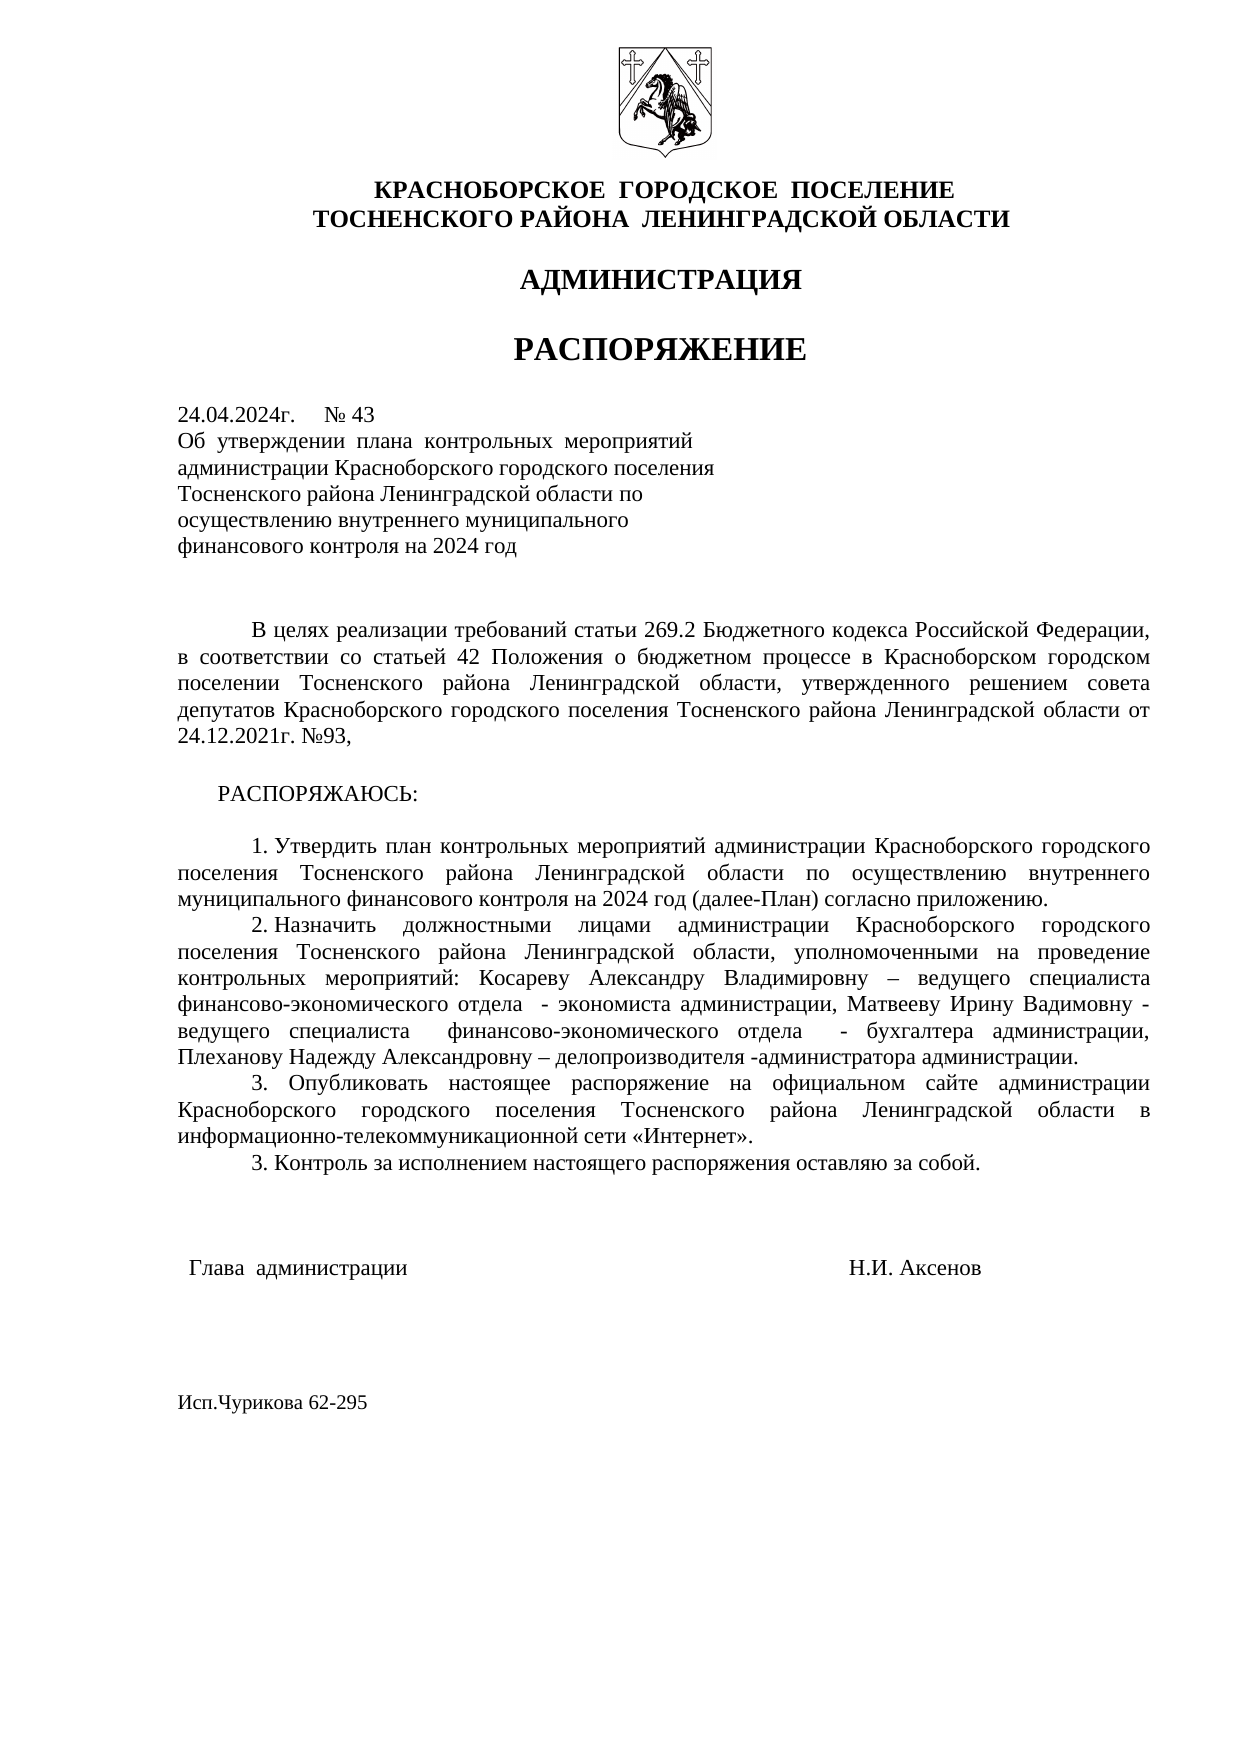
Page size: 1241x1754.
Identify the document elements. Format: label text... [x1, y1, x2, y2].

text 3. Контроль за исполнением настоящего распоряжения оставляю за собой. [177, 1148, 1152, 1175]
text 3. Опубликовать настоящее распоряжение на официальном сайте администрации Красноборского городского поселения Тосненского района Ленинградской области в информационно-телекоммуникационной сети «Интернет». [177, 1069, 1152, 1148]
text Об утверждении плана контрольных мероприятий [177, 427, 1152, 453]
text финансового контроля на 2024 год [177, 533, 1152, 559]
text Глава администрации Н.И. Аксенов [177, 1254, 1152, 1280]
text осуществлению внутреннего муниципального [177, 506, 1152, 533]
text 1. Утвердить план контрольных мероприятий администрации Красноборского городского поселения Тосненского района Ленинградской области по осуществлению внутреннего муниципального финансового контроля на 2024 год (далее-План) согласно приложению. [177, 832, 1152, 911]
text 2. Назначить должностными лицами администрации Красноборского городского поселения Тосненского района Ленинградской области, уполномоченными на проведение контрольных мероприятий: Косареву Александру Владимировну – ведущего специалиста финансово-экономического отдела - экономиста администрации, Матвееву Ирину Вадимовну - ведущего специалиста финансово-экономического отдела - бухгалтера администрации, Плеханову Надежду Александровну – делопроизводителя -администратора администрации. [177, 911, 1152, 1069]
text 24.04.2024г. № 43 [177, 401, 1152, 427]
text ТОСНЕНСКОГО РАЙОНА ЛЕНИНГРАДСКОЙ ОБЛАСТИ [177, 204, 1152, 233]
text АДМИНИСТРАЦИЯ [177, 262, 1152, 295]
text РАСПОРЯЖЕНИЕ [177, 329, 1152, 367]
text РАСПОРЯЖАЮСЬ: [177, 779, 1152, 806]
text КРАСНОБОРСКОЕ ГОРОДСКОЕ ПОСЕЛЕНИЕ [177, 176, 1152, 204]
text Исп.Чурикова 62-295 [177, 1390, 1152, 1414]
text администрации Красноборского городского поселения [177, 453, 1152, 480]
text Тосненского района Ленинградской области по [177, 480, 1152, 506]
text В целях реализации требований статьи 269.2 Бюджетного кодекса Российской Федерации, в соответствии со статьей 42 Положения о бюджетном процессе в Красноборском городском поселении Тосненского района Ленинградской области, утвержденного решением совета депутатов Красноборского городского поселения Тосненского района Ленинградской области от 24.12.2021г. №93, [177, 617, 1152, 748]
